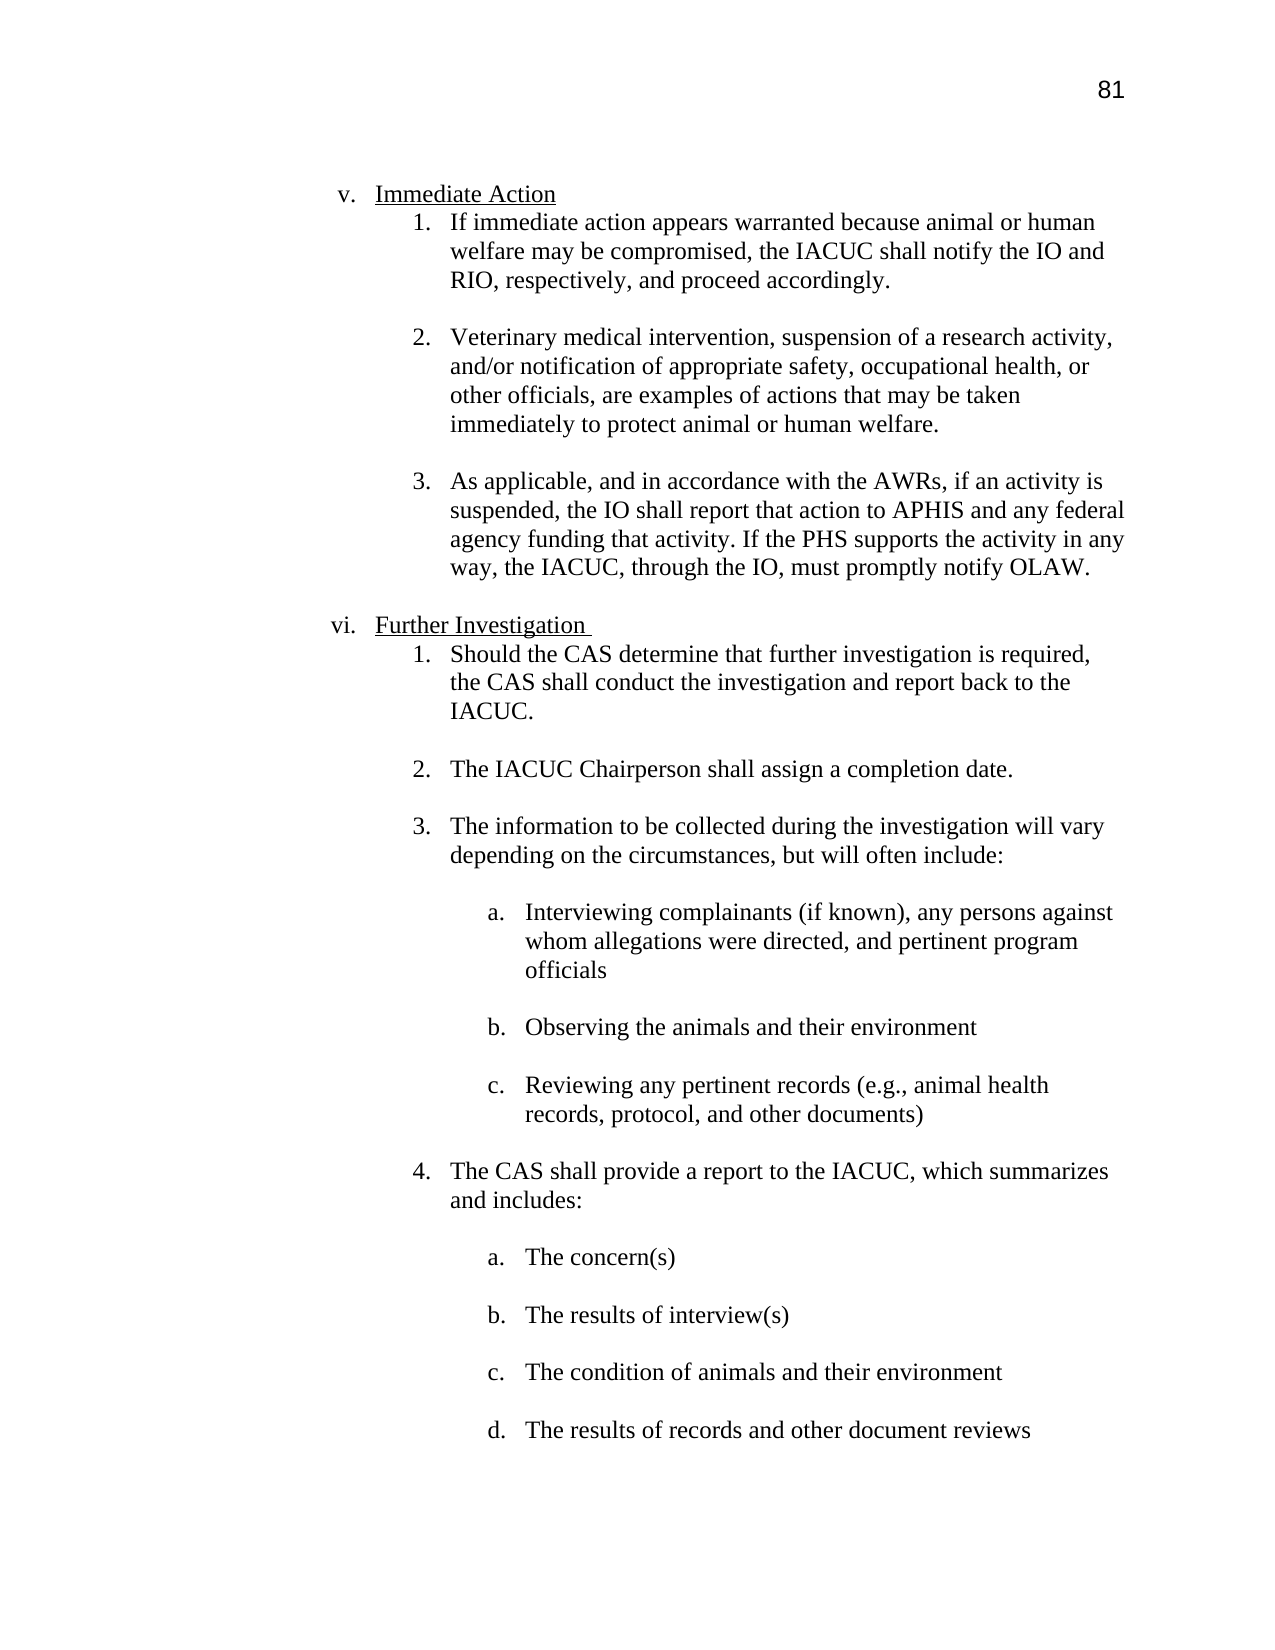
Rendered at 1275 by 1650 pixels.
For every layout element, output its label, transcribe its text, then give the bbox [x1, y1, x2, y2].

list Should the CAS determine that further investigation is required, the CAS shall conduct the investigation and report back to the IACUC. [412, 639, 1125, 725]
list The information to be collected during the investigation will vary depending on the circumstances, but will often include: [412, 811, 1125, 869]
list The CAS shall provide a report to the IACUC, which summarizes and includes: [412, 1156, 1125, 1214]
list The results of records and other document reviews [487, 1415, 1125, 1444]
list Veterinary medical intervention, suspension of a research activity, and/or notification of appropriate safety, occupational health, or other officials, are examples of actions that may be taken immediately to protect animal or human welfare. [412, 322, 1125, 437]
list The results of interview(s) [487, 1300, 1125, 1329]
list Reviewing any pertinent records (e.g., animal health records, protocol, and other documents) [487, 1070, 1125, 1127]
list If immediate action appears warranted because animal or human welfare may be compromised, the IACUC shall notify the IO and RIO, respectively, and proceed accordingly. [412, 207, 1125, 294]
list Immediate Action [356, 179, 1125, 207]
list The concern(s) [487, 1242, 1125, 1271]
list The IACUC Chairperson shall assign a completion date. [412, 754, 1125, 782]
list Further Investigation [356, 610, 1125, 639]
list Interviewing complainants (if known), any persons against whom allegations were directed, and pertinent program officials [487, 897, 1125, 984]
list As applicable, and in accordance with the AWRs, if an activity is suspended, the IO shall report that action to APHIS and any federal agency funding that activity. If the PHS supports the activity in any way, the IACUC, through the IO, must promptly notify OLAW. [412, 466, 1125, 581]
list Observing the animals and their environment [487, 1012, 1125, 1041]
list The condition of animals and their environment [487, 1357, 1125, 1386]
